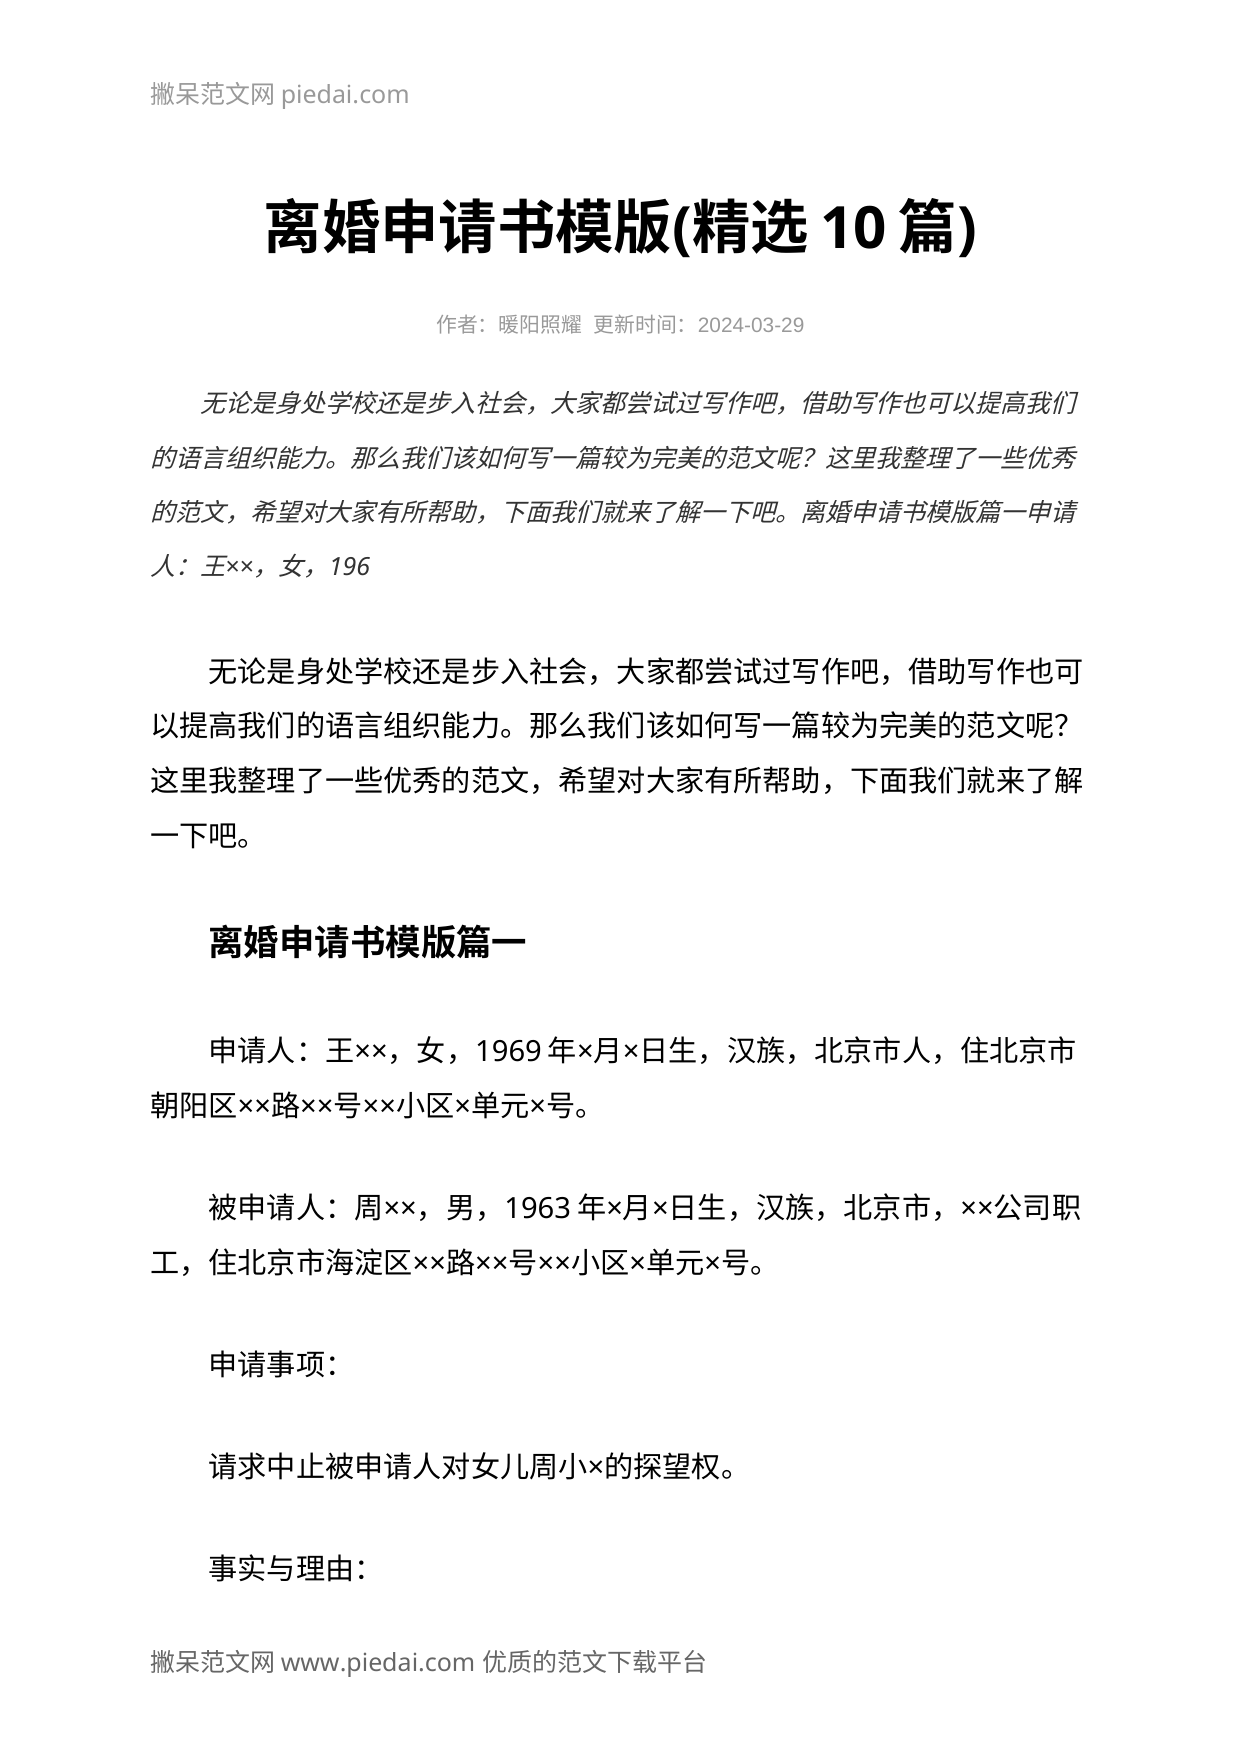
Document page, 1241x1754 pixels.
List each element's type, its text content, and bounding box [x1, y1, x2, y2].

text 被申请人：周××，男，1963年×月×日生，汉族，北京市，××公司职工，住北京市海淀区××路××号××小区×单元×号。 [150, 1185, 1090, 1282]
text 无论是身处学校还是步入社会，大家都尝试过写作吧，借助写作也可以提高我们的语言组织能力。那么我们该如何写一篇较为完美的范文呢？这里我整理了一些优秀的范文，希望对大家有所帮助，下面我们就来了解一下吧。离婚申请书模版篇一申请人：王××，女，196 [150, 384, 1090, 583]
text 请求中止被申请人对女儿周小×的探望权。 [150, 1444, 1090, 1486]
text 事实与理由： [150, 1546, 1090, 1588]
text 离婚申请书模版篇一 [150, 914, 1090, 966]
text 无论是身处学校还是步入社会，大家都尝试过写作吧，借助写作也可以提高我们的语言组织能力。那么我们该如何写一篇较为完美的范文呢？这里我整理了一些优秀的范文，希望对大家有所帮助，下面我们就来了解一下吧。 [150, 648, 1090, 855]
text 作者：暖阳照耀 更新时间：2024-03-29 [150, 313, 1090, 337]
subtitle 离婚申请书模版(精选10篇) [150, 181, 1090, 266]
text 申请人：王××，女，1969年×月×日生，汉族，北京市人，住北京市朝阳区××路××号××小区×单元×号。 [150, 1028, 1090, 1125]
text 申请事项： [150, 1342, 1090, 1384]
